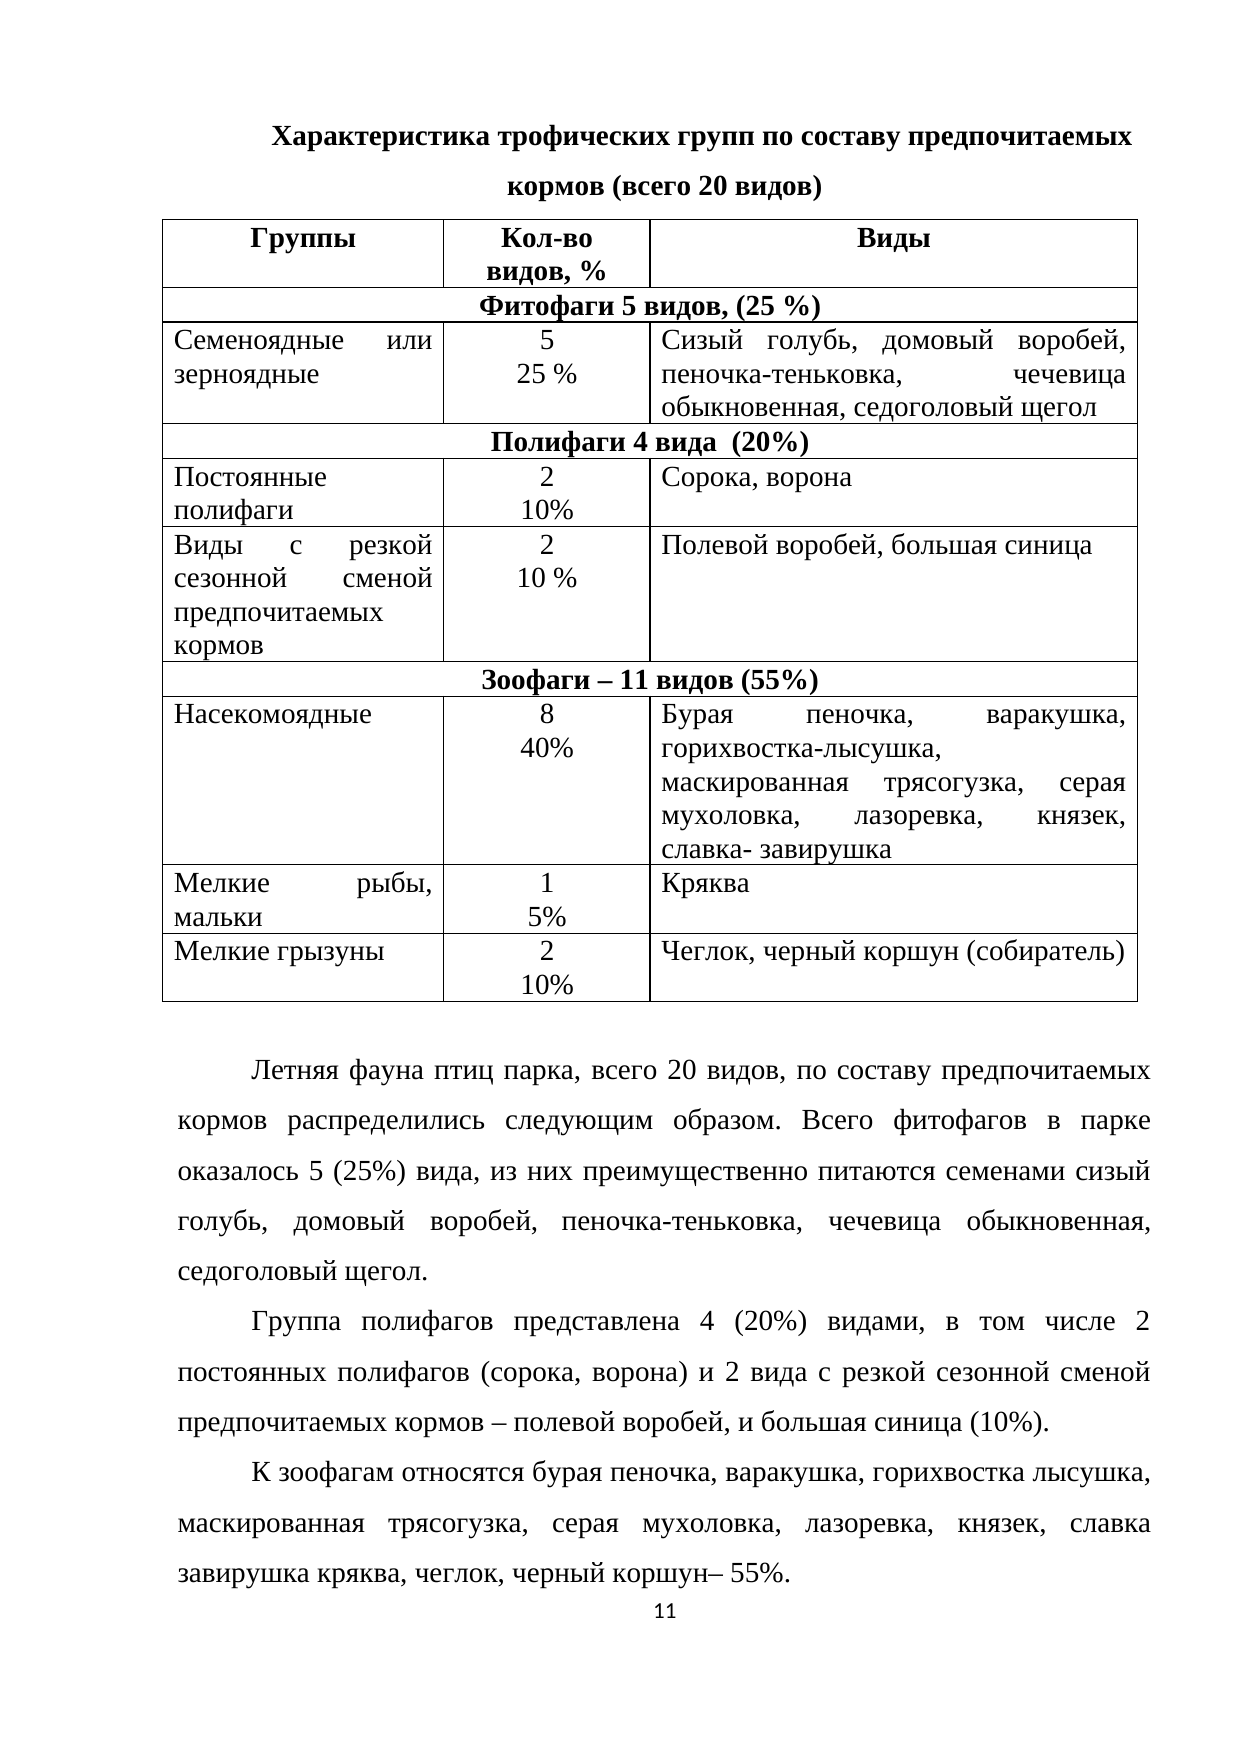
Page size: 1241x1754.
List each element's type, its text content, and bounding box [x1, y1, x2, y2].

table_cell Мелкие грызуны [163, 934, 443, 1001]
table_cell 5 25 % [444, 323, 649, 423]
table_cell Виды с резкой сезонной сменой предпочитаемых кормов [163, 527, 443, 661]
table_cell Семеноядные или зерноядные [163, 323, 443, 423]
table_header Кол-во видов, % [444, 220, 649, 287]
table_cell Сизый голубь, домовый воробей, пеночка-теньковка, чечевица обыкновенная, седоголовый щегол [651, 323, 1137, 423]
table_cell Зоофаги – 11 видов (55%) [163, 662, 1137, 696]
table_cell Кряква [651, 865, 1137, 932]
table_cell Фитофаги 5 видов, (25 %) [163, 288, 1137, 321]
text Летняя фауна птиц парка, всего 20 видов, по составу предпочитаемых кормов распределились следующим образом. Всего фитофагов в парке оказалось 5 (25%) вида, из них преимущественно питаются семенами сизый голубь, домовый воробей, пеночка-теньковка, чечевица обыкновенная, седоголовый щегол. [177, 1052, 1152, 1287]
table_cell Мелкие рыбы, мальки [163, 865, 443, 932]
table_cell Сорока, ворона [651, 459, 1137, 526]
table_cell 2 10 % [444, 527, 649, 661]
table_cell 8 40% [444, 697, 649, 864]
table_cell Насекомоядные [163, 697, 443, 864]
text Характеристика трофических групп по составу предпочитаемых кормов (всего 20 видов) [177, 118, 1152, 202]
text К зоофагам относятся бурая пеночка, варакушка, горихвостка лысушка, маскированная трясогузка, серая мухоловка, лазоревка, князек, славка завирушка кряква, чеглок, черный коршун– 55%. [177, 1454, 1152, 1589]
table_cell Постоянные полифаги [163, 459, 443, 526]
table_cell Бурая пеночка, варакушка, горихвостка-лысушка, маскированная трясогузка, серая мухоловка, лазоревка, князек, славка- завирушка [651, 697, 1137, 864]
table_cell Полевой воробей, большая синица [651, 527, 1137, 661]
table_header Группы [163, 220, 443, 287]
text Группа полифагов представлена 4 (20%) видами, в том числе 2 постоянных полифагов (сорока, ворона) и 2 вида с резкой сезонной сменой предпочитаемых кормов – полевой воробей, и большая синица (10%). [177, 1303, 1152, 1438]
table_cell Чеглок, черный коршун (собиратель) [651, 934, 1137, 1001]
table_header Виды [651, 220, 1137, 287]
table_cell 2 10% [444, 459, 649, 526]
table_cell 2 10% [444, 934, 649, 1001]
table_cell 1 5% [444, 865, 649, 932]
table_cell Полифаги 4 вида (20%) [163, 424, 1137, 458]
